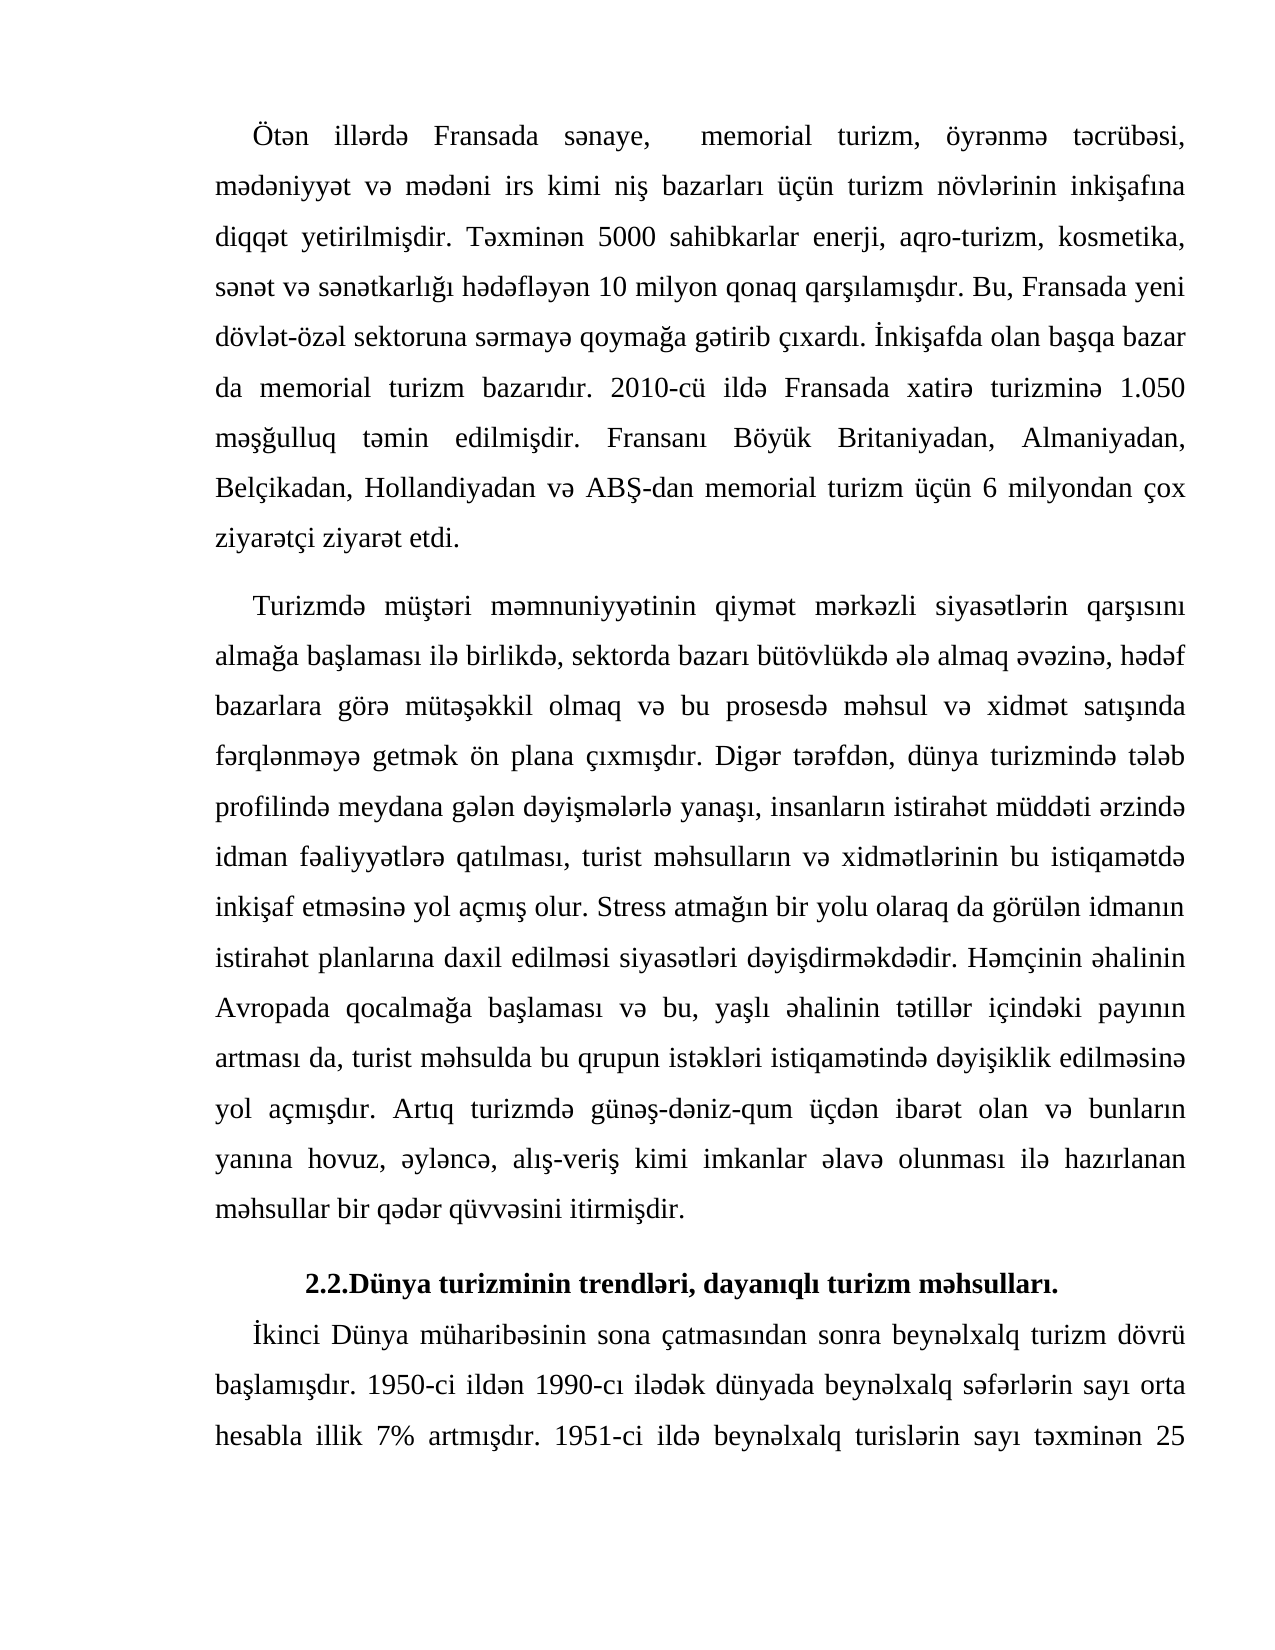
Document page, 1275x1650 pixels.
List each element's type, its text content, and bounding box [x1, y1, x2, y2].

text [215, 1317, 1186, 1451]
text Turizmdə müştəri məmnuniyyətinin qiymət mərkəzli siyasətlərin qarşısını almağa başlaması ilə birlikdə, sektorda bazarı bütövlükdə ələ almaq əvəzinə, hədəf bazarlara görə mütəşəkkil olmaq və bu prosesdə məhsul və xidmət satışında fərqlənməyə getmək ön plana çıxmışdır. Digər tərəfdən, dünya turizmində tələb profilində meydana gələn dəyişmələrlə yanaşı, insanların istirahət müddəti ərzində idman fəaliyyətlərə qatılması, turist məhsulların və xidmətlərinin bu istiqamətdə inkişaf etməsinə yol açmış olur. Stress atmağın bir yolu olaraq da görülən idmanın istirahət planlarına daxil edilməsi siyasətləri dəyişdirməkdədir. Həmçinin əhalinin Avropada qocalmağa başlaması və bu, yaşlı əhalinin tətillər içindəki payının artması da, turist məhsulda bu qrupun istəkləri istiqamətində dəyişiklik edilməsinə yol açmışdır. Artıq turizmdə günəş-dəniz-qum üçdən ibarət olan və bunların yanına hovuz, əyləncə, alış-veriş kimi imkanlar əlavə olunması ilə hazırlanan məhsullar bir qədər qüvvəsini itirmişdir. [215, 588, 1186, 1225]
text Ötən illərdə Fransada sənaye, memorial turizm, öyrənmə təcrübəsi, mədəniyyət və mədəni irs kimi niş bazarları üçün turizm növlərinin inkişafına diqqət yetirilmişdir. Təxminən 5000 sahibkarlar enerji, aqro-turizm, kosmetika, sənət və sənətkarlığı hədəfləyən 10 milyon qonaq qarşılamışdır. Bu, Fransada yeni dövlət-özəl sektoruna sərmayə qoymağa gətirib çıxardı. İnkişafda olan başqa bazar da memorial turizm bazarıdır. 2010-cü ildə Fransada xatirə turizminə 1.050 məşğulluq təmin edilmişdir. Fransanı Böyük Britaniyadan, Almaniyadan, Belçikadan, Hollandiyadan və ABŞ-dan memorial turizm üçün 6 milyondan çox ziyarətçi ziyarət etdi. [215, 118, 1186, 554]
subtitle 2.2.Dünya turizminin trendləri, dayanıqlı turizm məhsulları. [177, 1267, 1186, 1300]
